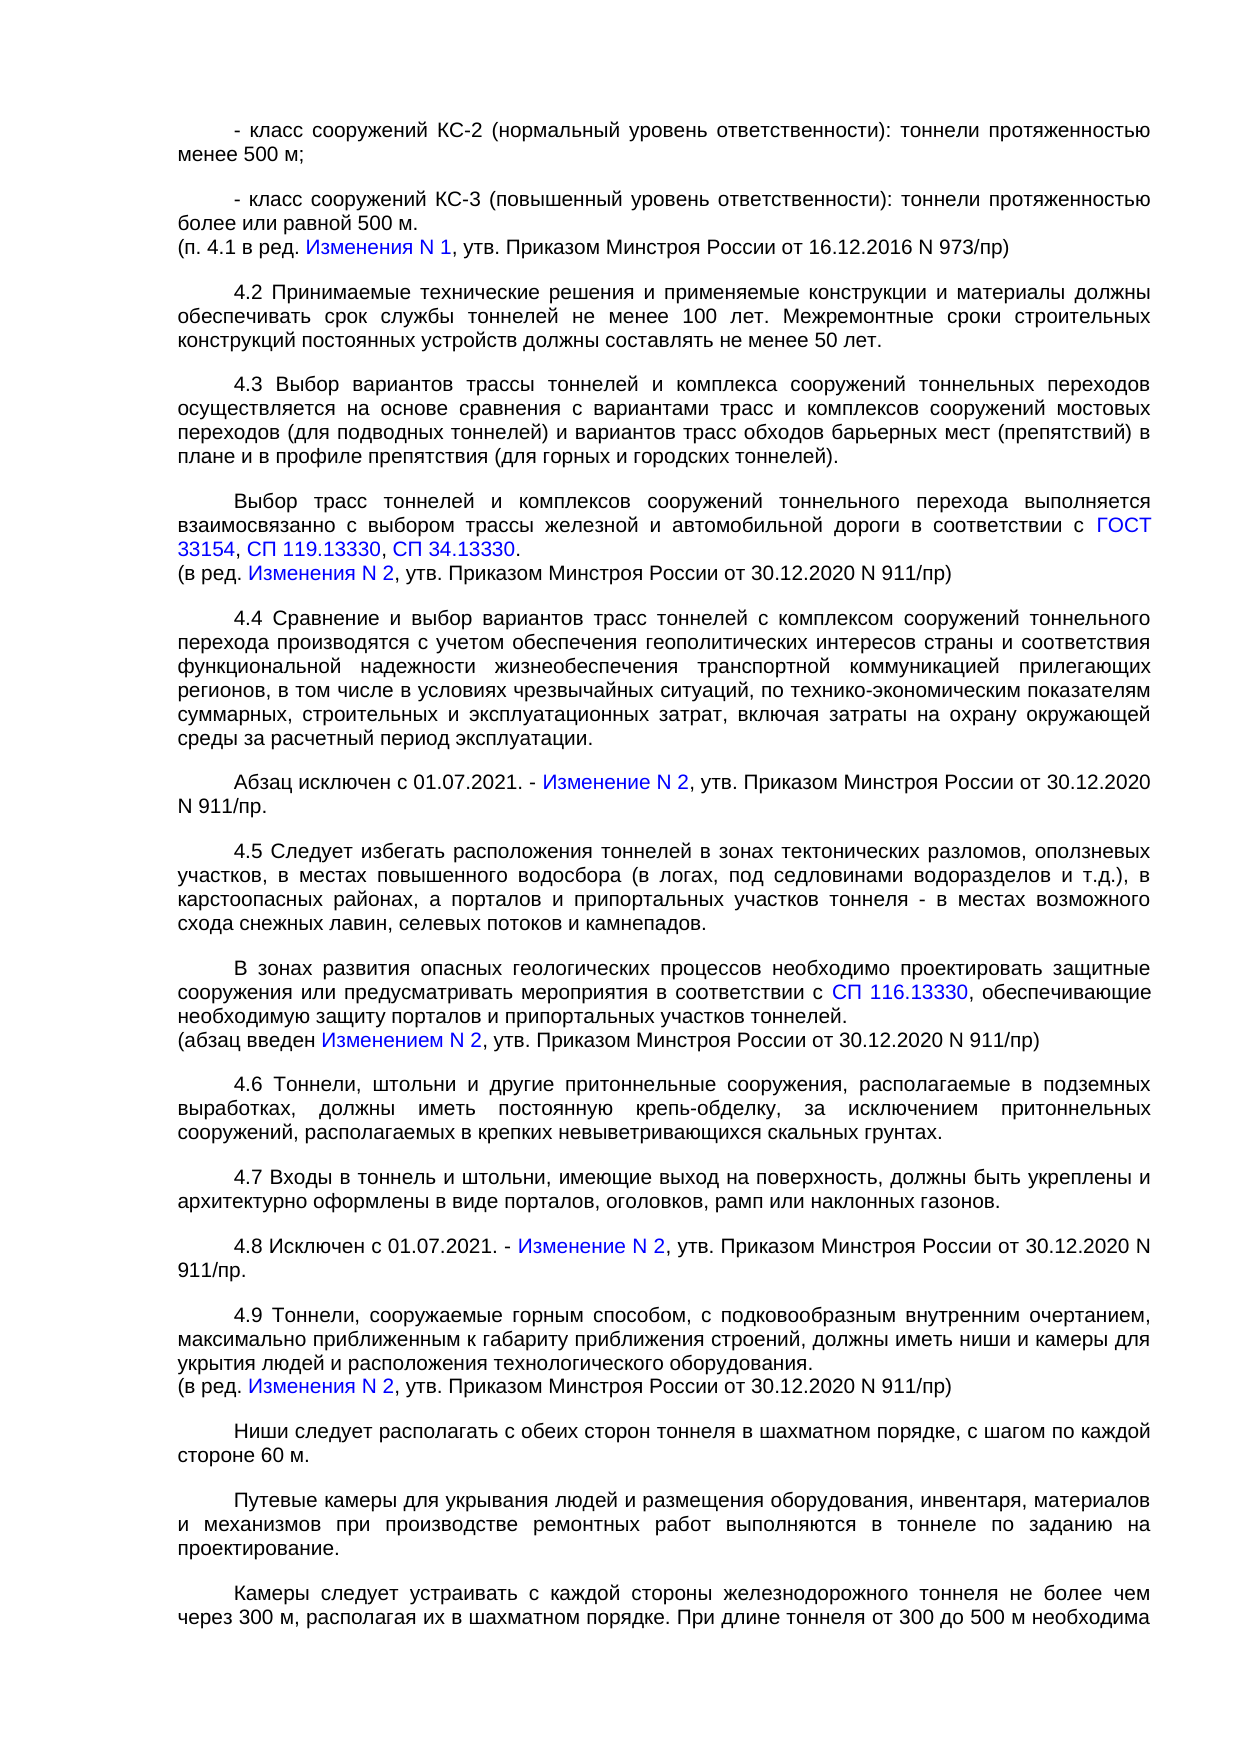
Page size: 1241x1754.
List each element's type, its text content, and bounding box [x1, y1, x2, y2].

text - класс сооружений КС-3 (повышенный уровень ответственности): тоннели протяженностью более или равной 500 м. [177, 187, 1152, 235]
text 4.9 Тоннели, сооружаемые горным способом, с подковообразным внутренним очертанием, максимально приближенным к габариту приближения строений, должны иметь ниши и камеры для укрытия людей и расположения технологического оборудования. [177, 1302, 1152, 1374]
text Путевые камеры для укрывания людей и размещения оборудования, инвентаря, материалов и механизмов при производстве ремонтных работ выполняются в тоннеле по заданию на проектирование. [177, 1488, 1152, 1560]
text 4.4 Сравнение и выбор вариантов трасс тоннелей с комплексом сооружений тоннельного перехода производятся с учетом обеспечения геополитических интересов страны и соответствия функциональной надежности жизнеобеспечения транспортной коммуникацией прилегающих регионов, в том числе в условиях чрезвычайных ситуаций, по технико-экономическим показателям суммарных, строительных и эксплуатационных затрат, включая затраты на охрану окружающей среды за расчетный период эксплуатации. [177, 606, 1152, 749]
text В зонах развития опасных геологических процессов необходимо проектировать защитные сооружения или предусматривать мероприятия в соответствии с СП 116.13330, обеспечивающие необходимую защиту порталов и припортальных участков тоннелей. [177, 956, 1152, 1027]
text 4.3 Выбор вариантов трассы тоннелей и комплекса сооружений тоннельных переходов осуществляется на основе сравнения с вариантами трасс и комплексов сооружений мостовых переходов (для подводных тоннелей) и вариантов трасс обходов барьерных мест (препятствий) в плане и в профиле препятствия (для горных и городских тоннелей). [177, 372, 1152, 468]
text (в ред. Изменения N 2, утв. Приказом Минстроя России от 30.12.2020 N 911/пр) [177, 561, 1152, 585]
text 4.7 Входы в тоннель и штольни, имеющие выход на поверхность, должны быть укреплены и архитектурно оформлены в виде порталов, оголовков, рамп или наклонных газонов. [177, 1165, 1152, 1213]
text Ниши следует располагать с обеих сторон тоннеля в шахматном порядке, с шагом по каждой стороне 60 м. [177, 1419, 1152, 1467]
text - класс сооружений КС-2 (нормальный уровень ответственности): тоннели протяженностью менее 500 м; [177, 118, 1152, 166]
text 4.6 Тоннели, штольни и другие притоннельные сооружения, располагаемые в подземных выработках, должны иметь постоянную крепь-обделку, за исключением притоннельных сооружений, располагаемых в крепких невыветривающихся скальных грунтах. [177, 1072, 1152, 1144]
text Выбор трасс тоннелей и комплексов сооружений тоннельного перехода выполняется взаимосвязанно с выбором трассы железной и автомобильной дороги в соответствии с ГОСТ 33154, СП 119.13330, СП 34.13330. [177, 489, 1152, 561]
text 4.2 Принимаемые технические решения и применяемые конструкции и материалы должны обеспечивать срок службы тоннелей не менее 100 лет. Межремонтные сроки строительных конструкций постоянных устройств должны составлять не менее 50 лет. [177, 279, 1152, 351]
text (абзац введен Изменением N 2, утв. Приказом Минстроя России от 30.12.2020 N 911/пр) [177, 1027, 1152, 1051]
text 4.5 Следует избегать расположения тоннелей в зонах тектонических разломов, оползневых участков, в местах повышенного водосбора (в логах, под седловинами водоразделов и т.д.), в карстоопасных районах, а порталов и припортальных участков тоннеля - в местах возможного схода снежных лавин, селевых потоков и камнепадов. [177, 839, 1152, 935]
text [177, 1581, 1152, 1628]
text Абзац исключен с 01.07.2021. - Изменение N 2, утв. Приказом Минстроя России от 30.12.2020 N 911/пр. [177, 770, 1152, 818]
text (п. 4.1 в ред. Изменения N 1, утв. Приказом Минстроя России от 16.12.2016 N 973/пр) [177, 235, 1152, 259]
text (в ред. Изменения N 2, утв. Приказом Минстроя России от 30.12.2020 N 911/пр) [177, 1374, 1152, 1398]
text 4.8 Исключен с 01.07.2021. - Изменение N 2, утв. Приказом Минстроя России от 30.12.2020 N 911/пр. [177, 1234, 1152, 1282]
